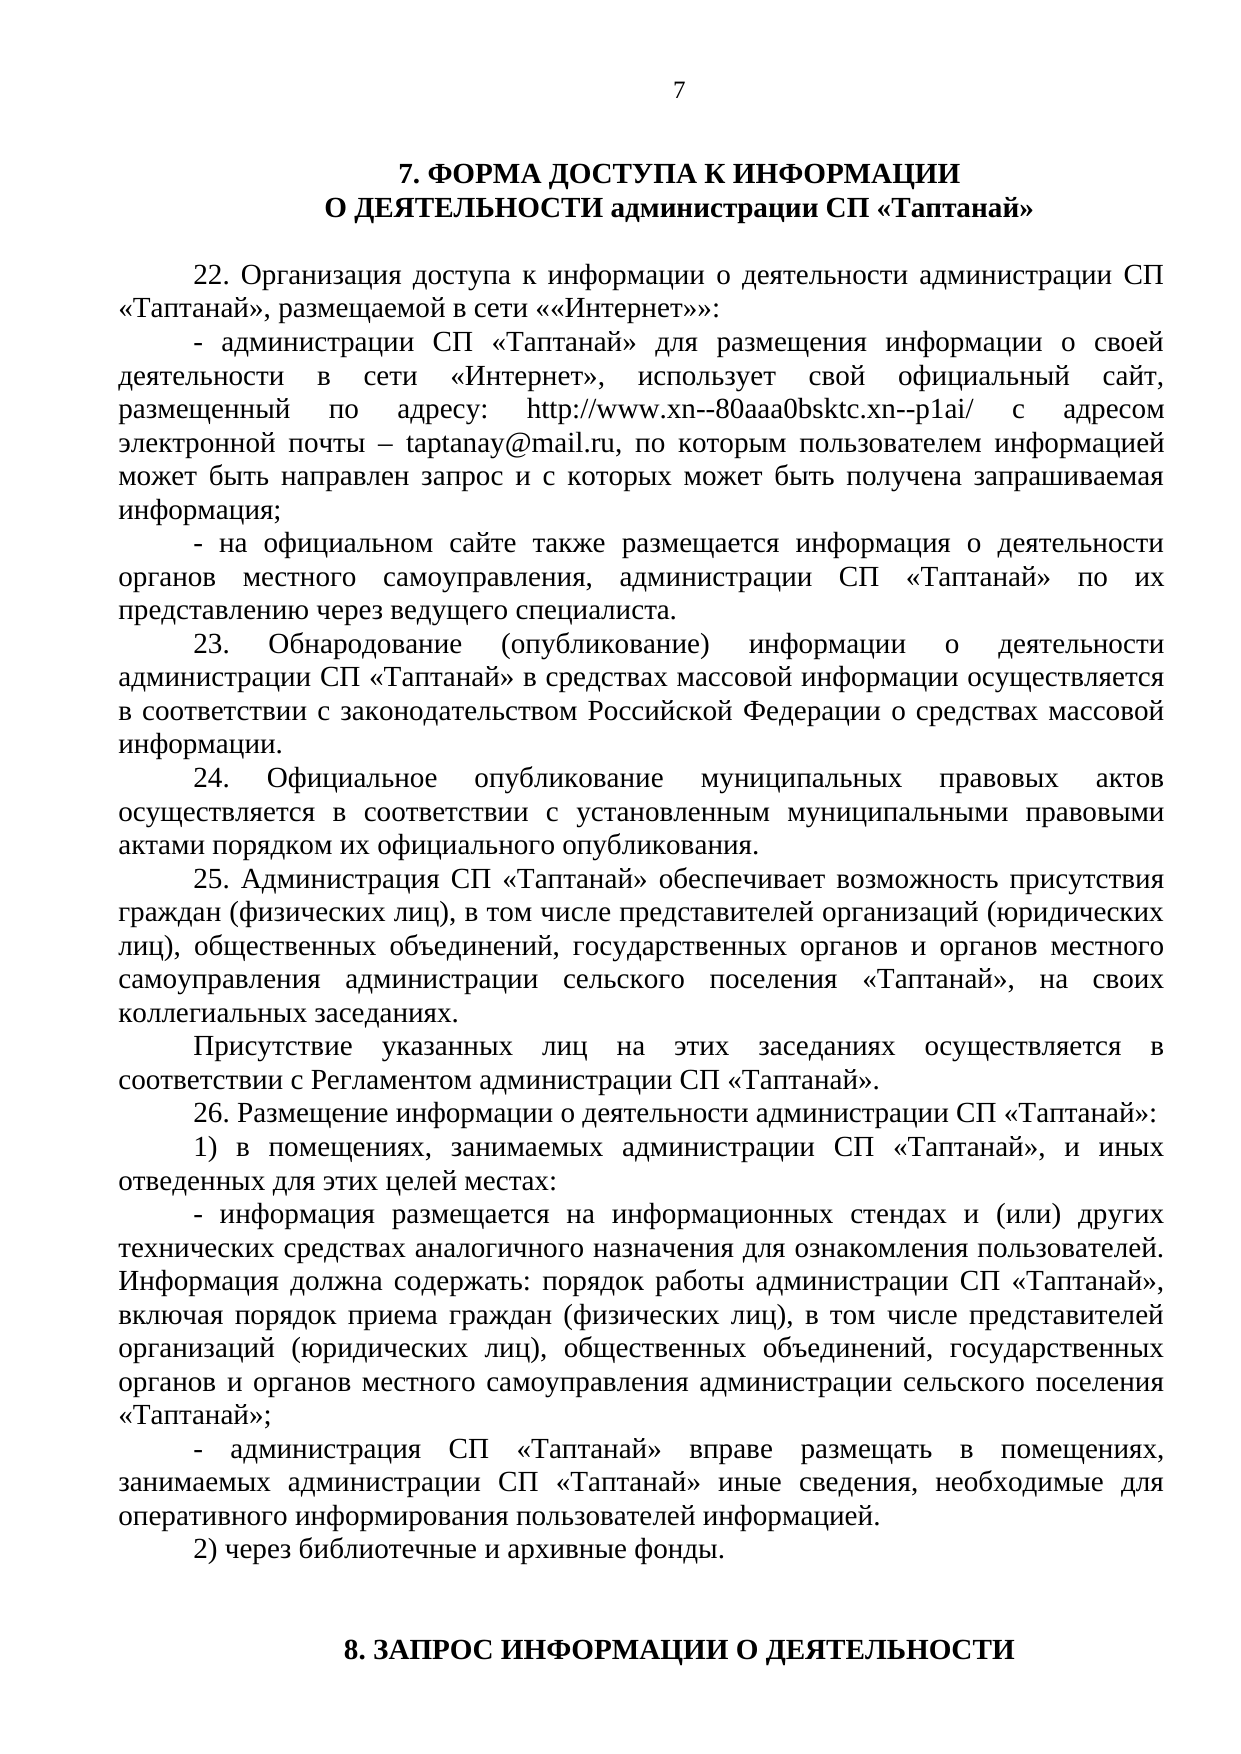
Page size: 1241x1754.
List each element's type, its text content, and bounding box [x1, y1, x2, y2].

text 25. Администрация СП «Таптанай» обеспечивает возможность присутствия граждан (физических лиц), в том числе представителей организаций (юридических лиц), общественных объединений, государственных органов и органов местного самоуправления администрации сельского поселения «Таптанай», на своих коллегиальных заседаниях. [118, 861, 1165, 1028]
text 7. ФОРМА ДОСТУПА К ИНФОРМАЦИИ [118, 156, 1165, 190]
text О ДЕЯТЕЛЬНОСТИ администрации СП «Таптанай» [118, 190, 1165, 223]
text - администрации СП «Таптанай» для размещения информации о своей деятельности в сети «Интернет», использует свой официальный сайт, размещенный по адресу: http://www.xn--80aaa0bsktc.xn--p1ai/ с адресом электронной почты – taptanay@mail.ru, по которым пользователем информацией может быть направлен запрос и с которых может быть получена запрашиваемая информация; [118, 324, 1165, 525]
text 26. Размещение информации о деятельности администрации СП «Таптанай»: [118, 1096, 1165, 1129]
text 23. Обнародование (опубликование) информации о деятельности администрации СП «Таптанай» в средствах массовой информации осуществляется в соответствии с законодательством Российской Федерации о средствах массовой информации. [118, 626, 1165, 760]
text 8. ЗАПРОС ИНФОРМАЦИИ О ДЕЯТЕЛЬНОСТИ [118, 1632, 1165, 1666]
text 24. Официальное опубликование муниципальных правовых актов осуществляется в соответствии с установленным муниципальными правовыми актами порядком их официального опубликования. [118, 760, 1165, 861]
text 1) в помещениях, занимаемых администрации СП «Таптанай», и иных отведенных для этих целей местах: [118, 1129, 1165, 1196]
text Присутствие указанных лиц на этих заседаниях осуществляется в соответствии с Регламентом администрации СП «Таптанай». [118, 1028, 1165, 1096]
text - информация размещается на информационных стендах и (или) других технических средствах аналогичного назначения для ознакомления пользователей. Информация должна содержать: порядок работы администрации СП «Таптанай», включая порядок приема граждан (физических лиц), в том числе представителей организаций (юридических лиц), общественных объединений, государственных органов и органов местного самоуправления администрации сельского поселения «Таптанай»; [118, 1196, 1165, 1431]
text - на официальном сайте также размещается информация о деятельности органов местного самоуправления, администрации СП «Таптанай» по их представлению через ведущего специалиста. [118, 525, 1165, 626]
text 2) через библиотечные и архивные фонды. [118, 1532, 1165, 1565]
text - администрация СП «Таптанай» вправе размещать в помещениях, занимаемых администрации СП «Таптанай» иные сведения, необходимые для оперативного информирования пользователей информацией. [118, 1431, 1165, 1532]
text 22. Организация доступа к информации о деятельности администрации СП «Таптанай», размещаемой в сети ««Интернет»»: [118, 257, 1165, 324]
